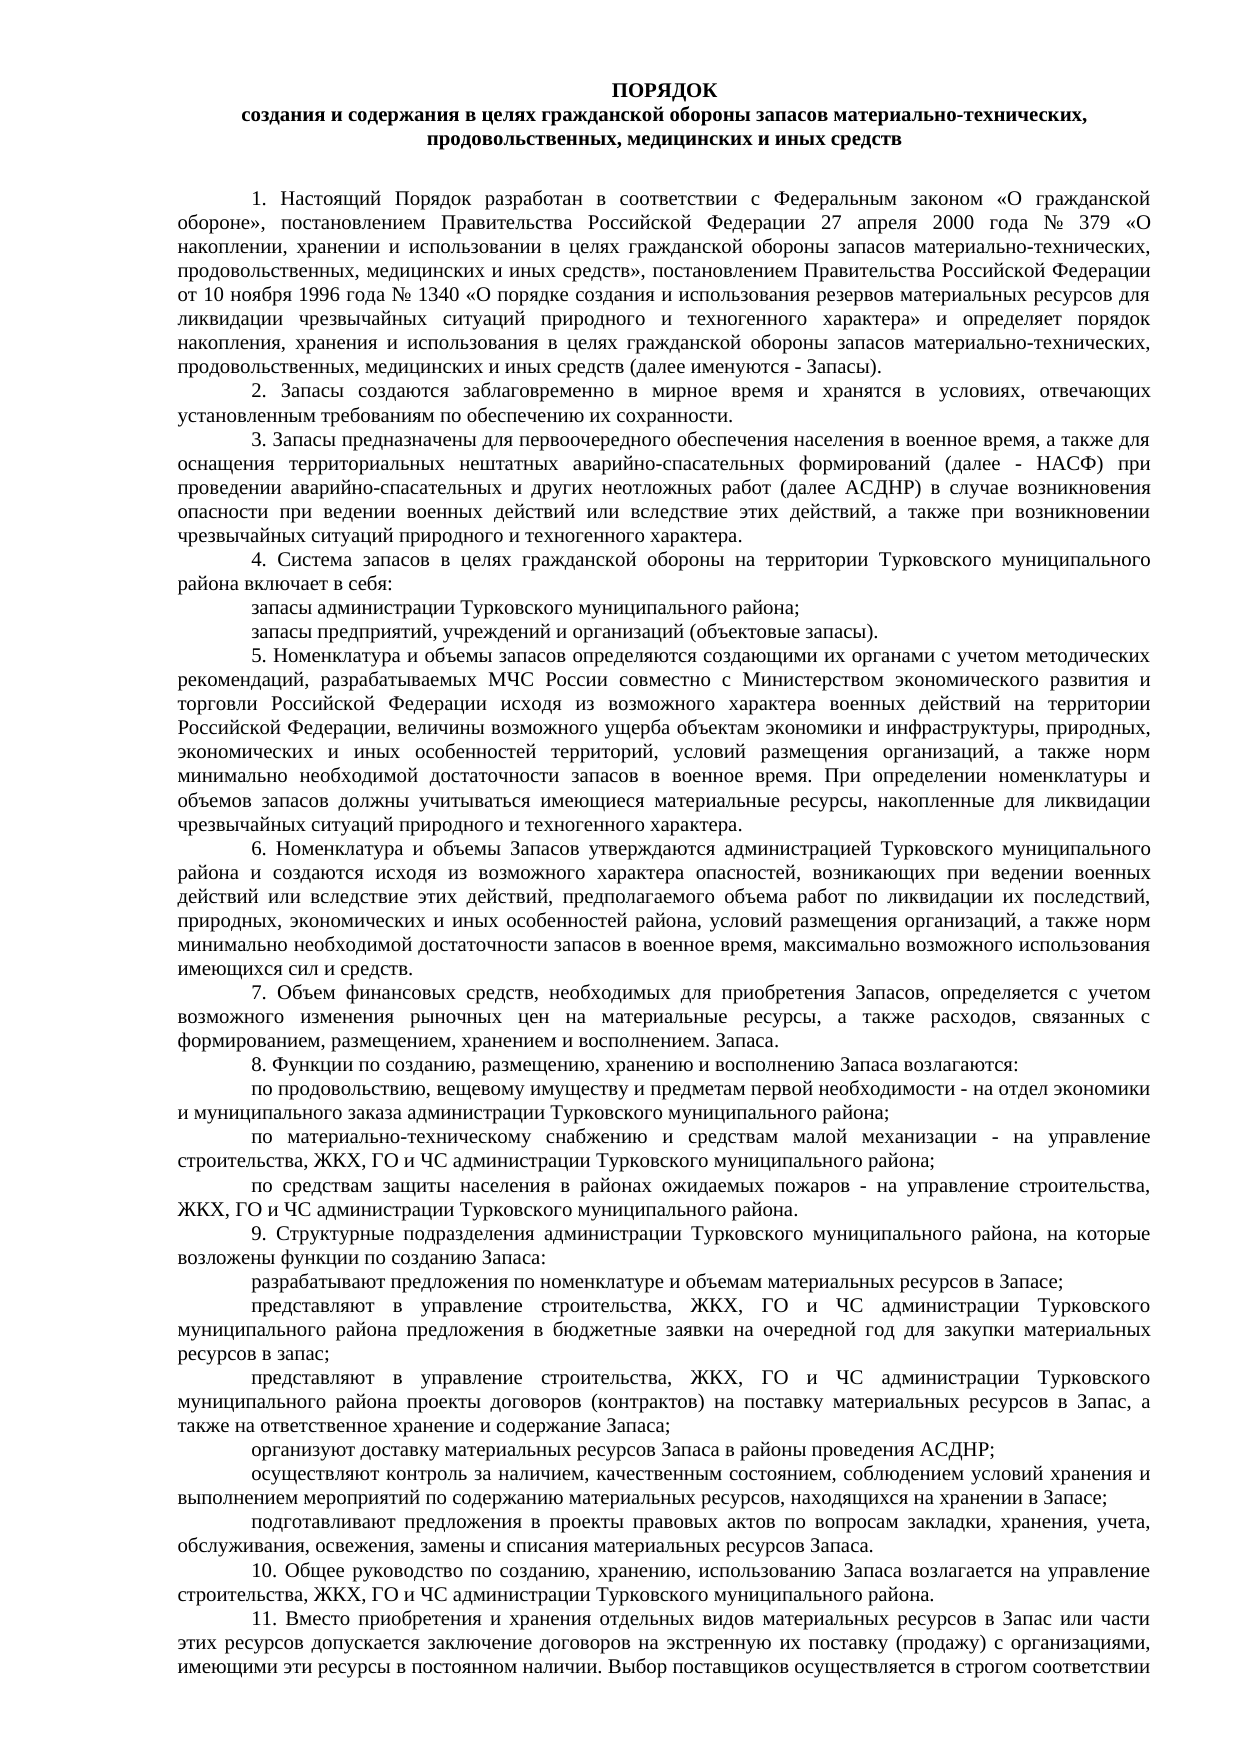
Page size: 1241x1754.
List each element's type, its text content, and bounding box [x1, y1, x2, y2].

text по продовольствию, вещевому имуществу и предметам первой необходимости - на отдел экономики и муниципального заказа администрации Турковского муниципального района; [177, 1076, 1152, 1124]
text по материально-техническому снабжению и средствам малой механизации - на управление строительства, ЖКХ, ГО и ЧС администрации Турковского муниципального района; [177, 1124, 1152, 1172]
text ПОРЯДОК [177, 78, 1152, 102]
text 1. Настоящий Порядок разработан в соответствии с Федеральным законом «О гражданской обороне», постановлением Правительства Российской Федерации 27 апреля 2000 года № 379 «О накоплении, хранении и использовании в целях гражданской обороны запасов материально-технических, продовольственных, медицинских и иных средств», постановлением Правительства Российской Федерации от 10 ноября 1996 года № 1340 «О порядке создания и использования резервов материальных ресурсов для ликвидации чрезвычайных ситуаций природного и техногенного характера» и определяет порядок накопления, хранения и использования в целях гражданской обороны запасов материально-технических, продовольственных, медицинских и иных средств (далее именуются - Запасы). [177, 186, 1152, 378]
text запасы администрации Турковского муниципального района; [177, 595, 1152, 619]
text 6. Номенклатура и объемы Запасов утверждаются администрацией Турковского муниципального района и создаются исходя из возможного характера опасностей, возникающих при ведении военных действий или вследствие этих действий, предполагаемого объема работ по ликвидации их последствий, природных, экономических и иных особенностей района, условий размещения организаций, а также норм минимально необходимой достаточности запасов в военное время, максимально возможного использования имеющихся сил и средств. [177, 836, 1152, 980]
text запасы предприятий, учреждений и организаций (объектовые запасы). [177, 619, 1152, 643]
text 9. Структурные подразделения администрации Турковского муниципального района, на которые возложены функции по созданию Запаса: [177, 1221, 1152, 1269]
text 5. Номенклатура и объемы запасов определяются создающими их органами с учетом методических рекомендаций, разрабатываемых МЧС России совместно с Министерством экономического развития и торговли Российской Федерации исходя из возможного характера военных действий на территории Российской Федерации, величины возможного ущерба объектам экономики и инфраструктуры, природных, экономических и иных особенностей территорий, условий размещения организаций, а также норм минимально необходимой достаточности запасов в военное время. При определении номенклатуры и объемов запасов должны учитываться имеющиеся материальные ресурсы, накопленные для ликвидации чрезвычайных ситуаций природного и техногенного характера. [177, 643, 1152, 836]
text представляют в управление строительства, ЖКХ, ГО и ЧС администрации Турковского муниципального района проекты договоров (контрактов) на поставку материальных ресурсов в Запас, а также на ответственное хранение и содержание Запаса; [177, 1365, 1152, 1437]
text 4. Система запасов в целях гражданской обороны на территории Турковского муниципального района включает в себя: [177, 547, 1152, 595]
text 7. Объем финансовых средств, необходимых для приобретения Запасов, определяется с учетом возможного изменения рыночных цен на материальные ресурсы, а также расходов, связанных с формированием, размещением, хранением и восполнением. Запаса. [177, 980, 1152, 1052]
text представляют в управление строительства, ЖКХ, ГО и ЧС администрации Турковского муниципального района предложения в бюджетные заявки на очередной год для закупки материальных ресурсов в запас; [177, 1293, 1152, 1365]
text осуществляют контроль за наличием, качественным состоянием, соблюдением условий хранения и выполнением мероприятий по содержанию материальных ресурсов, находящихся на хранении в Запасе; [177, 1461, 1152, 1509]
text подготавливают предложения в проекты правовых актов по вопросам закладки, хранения, учета, обслуживания, освежения, замены и списания материальных ресурсов Запаса. [177, 1509, 1152, 1557]
text 3. Запасы предназначены для первоочередного обеспечения населения в военное время, а также для оснащения территориальных нештатных аварийно-спасательных формирований (далее - НАСФ) при проведении аварийно-спасательных и других неотложных работ (далее АСДНР) в случае возникновения опасности при ведении военных действий или вследствие этих действий, а также при возникновении чрезвычайных ситуаций природного и техногенного характера. [177, 427, 1152, 547]
text организуют доставку материальных ресурсов Запаса в районы проведения АСДНР; [177, 1437, 1152, 1461]
text по средствам защиты населения в районах ожидаемых пожаров - на управление строительства, ЖКХ, ГО и ЧС администрации Турковского муниципального района. [177, 1172, 1152, 1221]
text 2. Запасы создаются заблаговременно в мирное время и хранятся в условиях, отвечающих установленным требованиям по обеспечению их сохранности. [177, 378, 1152, 427]
text 8. Функции по созданию, размещению, хранению и восполнению Запаса возлагаются: [177, 1052, 1152, 1076]
text создания и содержания в целях гражданской обороны запасов материально-технических, продовольственных, медицинских и иных средств [177, 102, 1152, 150]
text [177, 1606, 1152, 1678]
text 10. Общее руководство по созданию, хранению, использованию Запаса возлагается на управление строительства, ЖКХ, ГО и ЧС администрации Турковского муниципального района. [177, 1557, 1152, 1606]
text разрабатывают предложения по номенклатуре и объемам материальных ресурсов в Запасе; [177, 1269, 1152, 1293]
